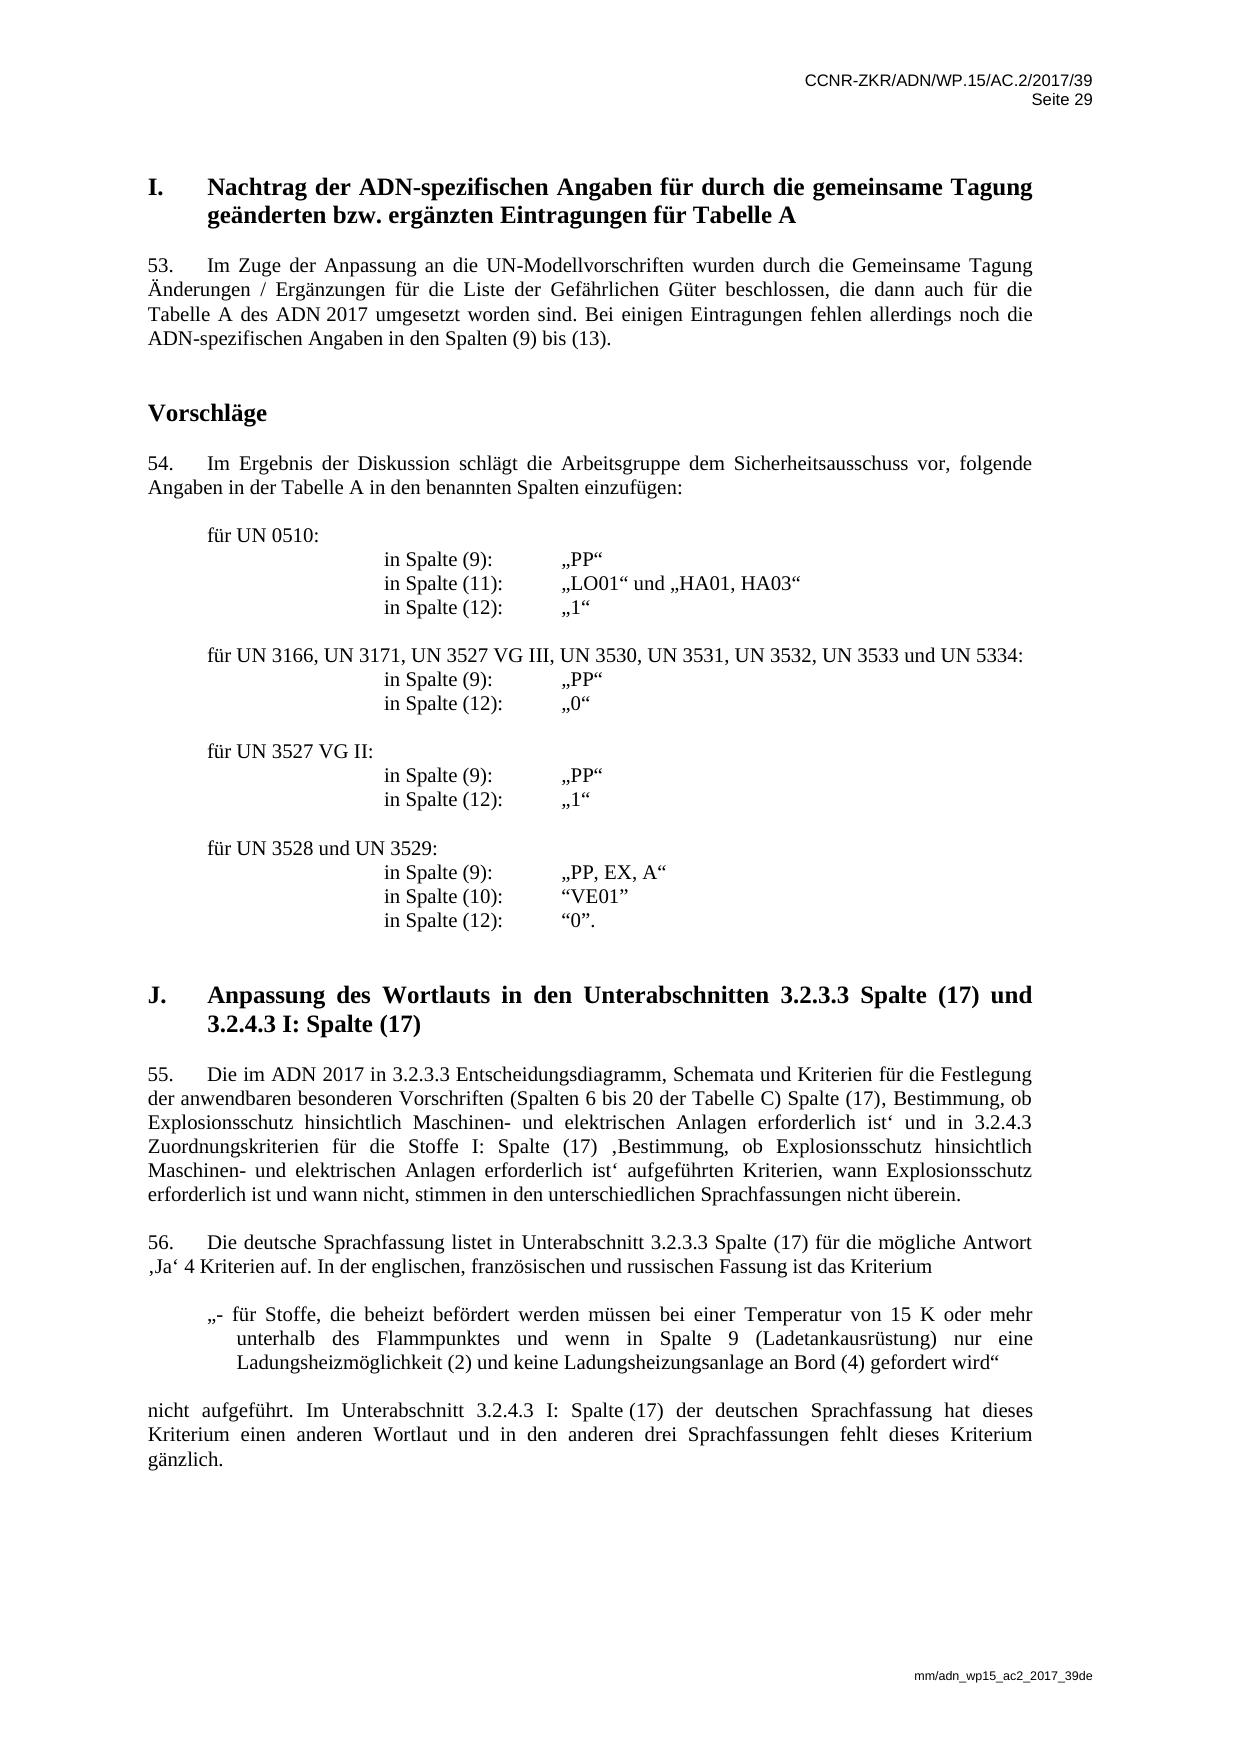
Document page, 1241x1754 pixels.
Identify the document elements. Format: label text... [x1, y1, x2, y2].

text I. Nachtrag der ADN-spezifischen Angaben für durch die gemeinsame Tagung geänderten bzw. ergänzten Eintragungen für Tabelle A [148, 172, 1033, 229]
text 53. Im Zuge der Anpassung an die UN-Modellvorschriften wurden durch die Gemeinsame Tagung Änderungen / Ergänzungen für die Liste der Gefährlichen Güter beschlossen, die dann auch für die Tabelle A des ADN 2017 umgesetzt worden sind. Bei einigen Eintragungen fehlen allerdings noch die ADN-spezifischen Angaben in den Spalten (9) bis (13). [147, 253, 1033, 349]
text in Spalte (9): „PP, EX, A“ [147, 859, 1033, 884]
text in Spalte (9): „PP“ [147, 547, 1033, 571]
text in Spalte (9): „PP“ [147, 667, 1033, 691]
text für UN 3527 VG II: [147, 739, 1033, 763]
text in Spalte (12): „1“ [147, 595, 1033, 619]
text in Spalte (12): „1“ [147, 787, 1033, 811]
text in Spalte (12): „0“ [147, 691, 1033, 715]
text 54. Im Ergebnis der Diskussion schlägt die Arbeitsgruppe dem Sicherheitsausschuss vor, folgende Angaben in der Tabelle A in den benannten Spalten einzufügen: [147, 451, 1033, 499]
text J. Anpassung des Wortlauts in den Unterabschnitten 3.2.3.3 Spalte (17) und 3.2.4.3 I: Spalte (17) [148, 980, 1033, 1037]
text 55. Die im ADN 2017 in 3.2.3.3 Entscheidungsdiagramm, Schemata und Kriterien für die Festlegung der anwendbaren besonderen Vorschriften (Spalten 6 bis 20 der Tabelle C) Spalte (17)‚ Bestimmung, ob Explosionsschutz hinsichtlich Maschinen- und elektrischen Anlagen erforderlich ist‘ und in 3.2.4.3 Zuordnungskriterien für die Stoffe I: Spalte (17) ‚Bestimmung, ob Explosionsschutz hinsichtlich Maschinen- und elektrischen Anlagen erforderlich ist‘ aufgeführten Kriterien, wann Explosionsschutz erforderlich ist und wann nicht, stimmen in den unterschiedlichen Sprachfassungen nicht überein. [147, 1061, 1033, 1206]
text „- für Stoffe, die beheizt befördert werden müssen bei einer Temperatur von 15 K oder mehr unterhalb des Flammpunktes und wenn in Spalte 9 (Ladetankausrüstung) nur eine Ladungsheizmöglichkeit (2) und keine Ladungsheizungsanlage an Bord (4) gefordert wird“ [207, 1302, 1033, 1374]
text Vorschläge [148, 398, 1033, 426]
text für UN 3166, UN 3171, UN 3527 VG III, UN 3530, UN 3531, UN 3532, UN 3533 und UN 5334: [147, 643, 1033, 667]
text in Spalte (12): “0”. [147, 908, 1033, 932]
text für UN 3528 und UN 3529: [147, 836, 1033, 859]
text für UN 0510: [147, 523, 1033, 547]
text in Spalte (9): „PP“ [147, 763, 1033, 787]
text 56. Die deutsche Sprachfassung listet in Unterabschnitt 3.2.3.3 Spalte (17) für die mögliche Antwort ‚Ja‘ 4 Kriterien auf. In der englischen, französischen und russischen Fassung ist das Kriterium [148, 1230, 1033, 1278]
text in Spalte (10): “VE01” [147, 884, 1033, 908]
text nicht aufgeführt. Im Unterabschnitt 3.2.4.3 I: Spalte (17) der deutschen Sprachfassung hat dieses Kriterium einen anderen Wortlaut und in den anderen drei Sprachfassungen fehlt dieses Kriterium gänzlich. [148, 1398, 1033, 1471]
text in Spalte (11): „LO01“ und „HA01, HA03“ [147, 571, 1033, 595]
